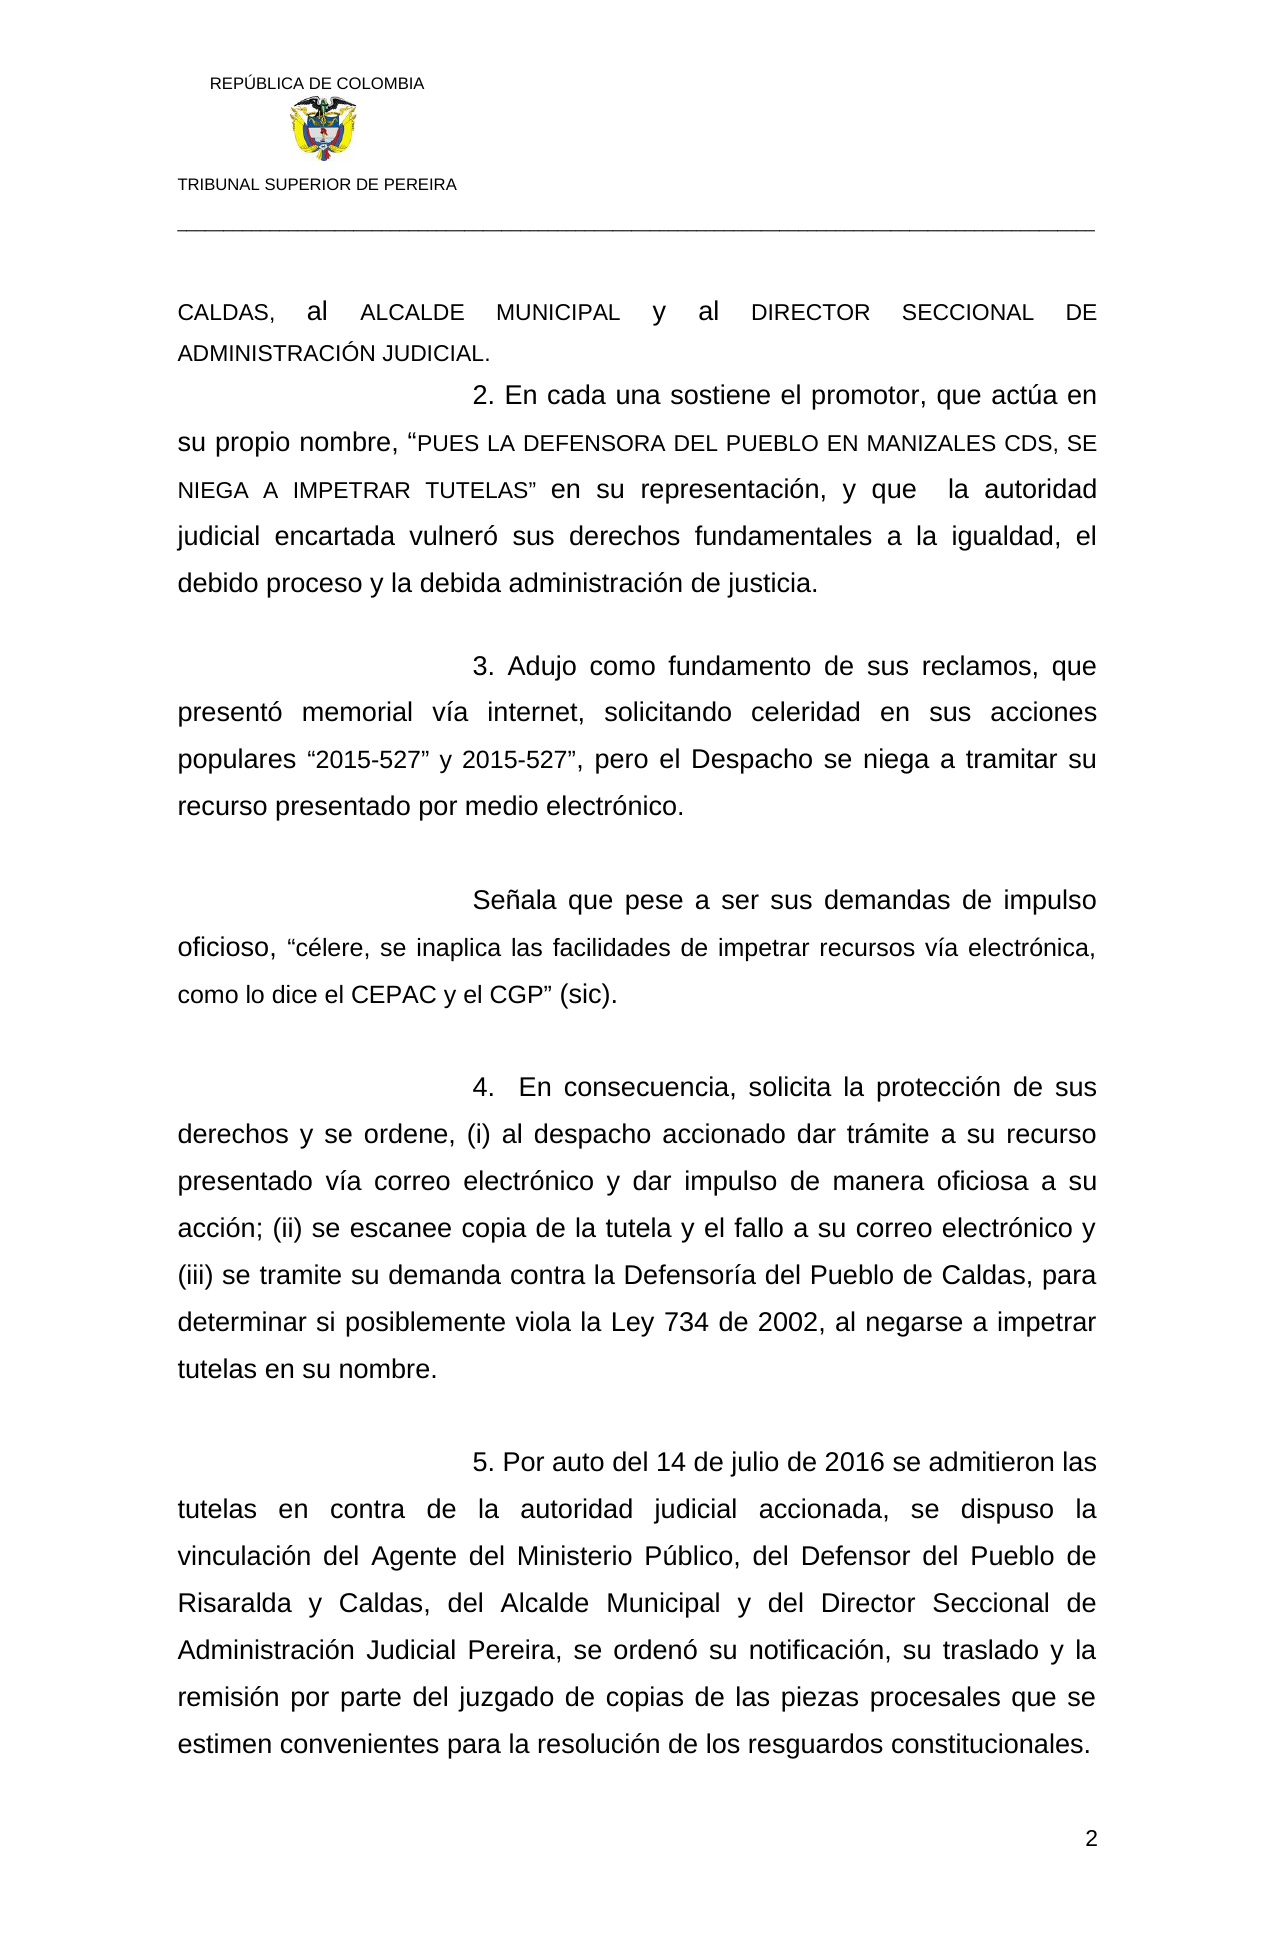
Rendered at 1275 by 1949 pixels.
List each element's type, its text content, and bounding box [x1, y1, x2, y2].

text 2. En cada una sostiene el promotor, que actúa en su propio nombre, “PUES LA DEFENSORA DEL PUEBLO EN MANIZALES CDS, SE NIEGA A IMPETRAR TUTELAS” en su representación, y que la autoridad judicial encartada vulneró sus derechos fundamentales a la igualdad, el debido proceso y la debida administración de justicia. [177, 379, 1098, 598]
picture [289, 96, 357, 161]
text 3. Adujo como fundamento de sus reclamos, que presentó memorial vía internet, solicitando celeridad en sus acciones populares “2015-527” y 2015-527”, pero el Despacho se niega a tramitar su recurso presentado por medio electrónico. [177, 649, 1098, 821]
text 4. En consecuencia, solicita la protección de sus derechos y se ordene, (i) al despacho accionado dar trámite a su recurso presentado vía correo electrónico y dar impulso de manera oficiosa a su acción; (ii) se escanee copia de la tutela y el fallo a su correo electrónico y (iii) se tramite su demanda contra la Defensoría del Pueblo de Caldas, para determinar si posiblemente viola la Ley 734 de 2002, al negarse a impetrar tutelas en su nombre. [177, 1071, 1098, 1384]
text 5. Por auto del 14 de julio de 2016 se admitieron las tutelas en contra de la autoridad judicial accionada, se dispuso la vinculación del Agente del Ministerio Público, del Defensor del Pueblo de Risaralda y Caldas, del Alcalde Municipal y del Director Seccional de Administración Judicial Pereira, se ordenó su notificación, su traslado y la remisión por parte del juzgado de copias de las piezas procesales que se estimen convenientes para la resolución de los resguardos constitucionales. [177, 1446, 1098, 1759]
text Señala que pese a ser sus demandas de impulso oficioso, “célere, se inaplica las facilidades de impetrar recursos vía electrónica, como lo dice el CEPAC y el CGP” (sic). [177, 884, 1098, 1009]
